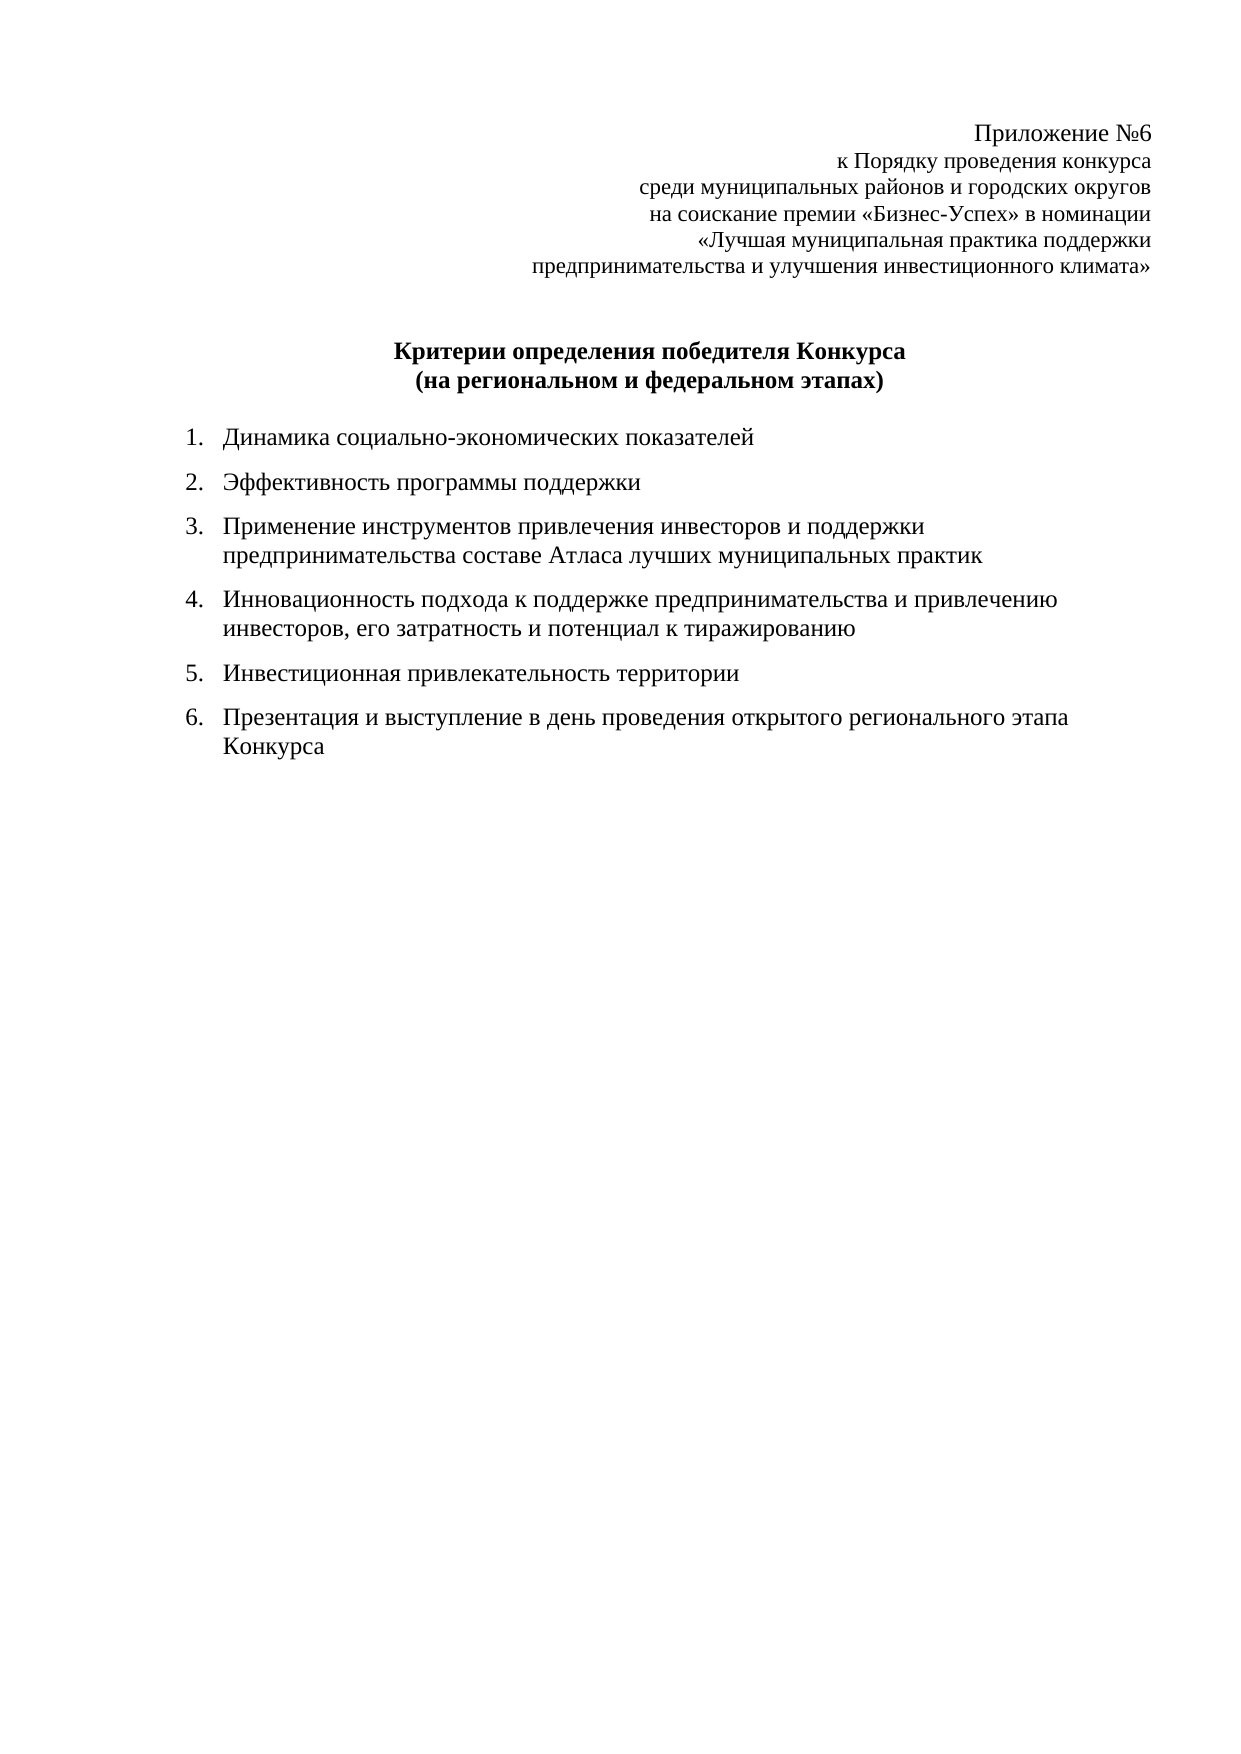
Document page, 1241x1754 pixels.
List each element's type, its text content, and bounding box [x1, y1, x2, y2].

list Инновационность подхода к поддержке предпринимательства и привлечению инвесторов, его затратность и потенциал к тиражированию [185, 584, 1152, 642]
text Критерии определения победителя Конкурса [148, 336, 1152, 365]
text «Лучшая муниципальная практика поддержки [148, 226, 1152, 252]
text (на региональном и федеральном этапах) [148, 365, 1152, 394]
text среди муниципальных районов и городских округов [148, 173, 1152, 199]
text к Порядку проведения конкурса [148, 147, 1152, 173]
list Эффективность программы поддержки [185, 467, 1152, 496]
list Применение инструментов привлечения инвесторов и поддержки предпринимательства составе Атласа лучших муниципальных практик [185, 511, 1152, 569]
text на соискание премии «Бизнес-Успех» в номинации [148, 199, 1152, 226]
list Инвестиционная привлекательность территории [185, 658, 1152, 687]
list Динамика социально-экономических показателей [185, 422, 1152, 451]
text Приложение №6 [148, 118, 1152, 147]
text предпринимательства и улучшения инвестиционного климата» [148, 252, 1152, 279]
list Презентация и выступление в день проведения открытого регионального этапа Конкурса [185, 702, 1152, 760]
